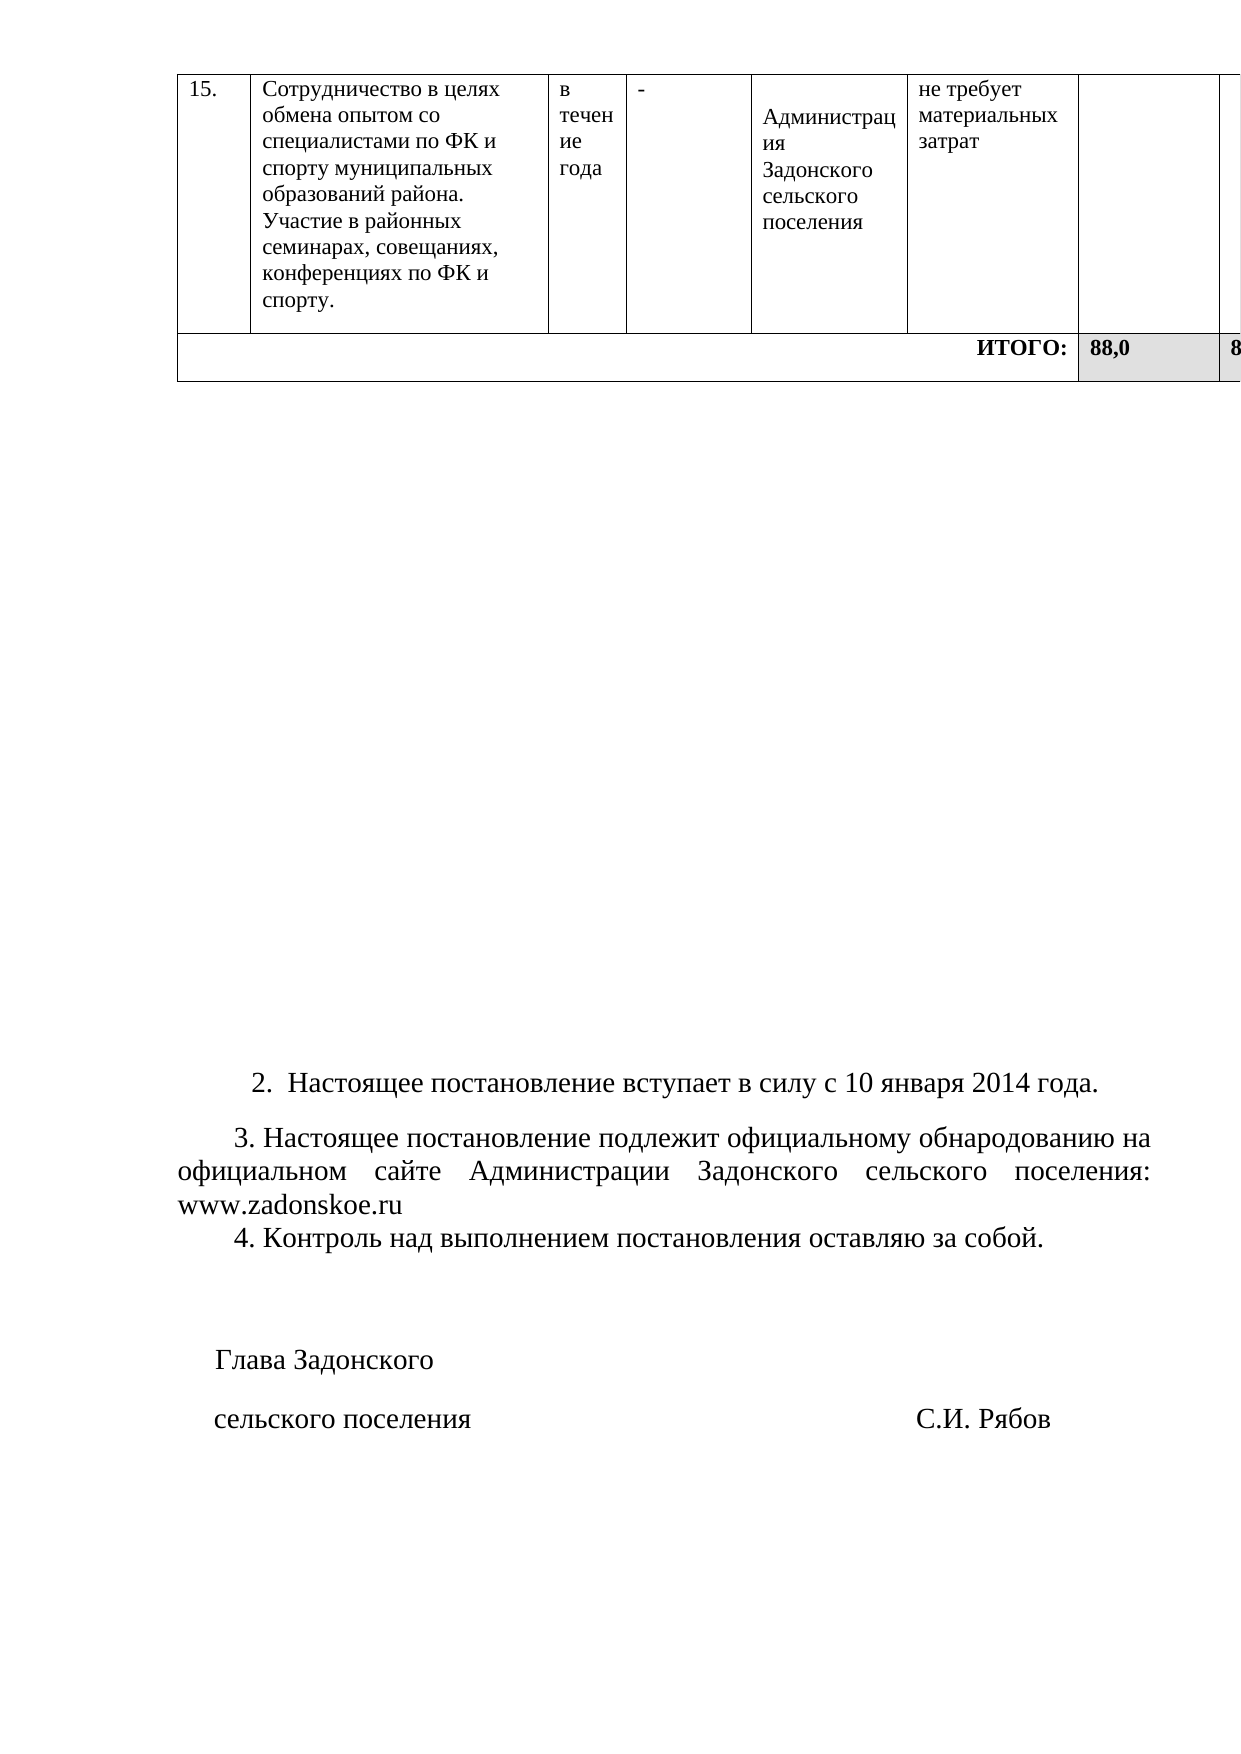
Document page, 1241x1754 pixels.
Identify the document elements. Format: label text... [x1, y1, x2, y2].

table_cell Сотрудничество в целях обмена опытом со специалистами по ФК и спорту муниципальных образований района. Участие в районных семинарах, совещаниях, конференциях по ФК и спорту. [251, 75, 548, 333]
table_cell 15. [178, 75, 250, 333]
text 3. Настоящее постановление подлежит официальному обнародованию на официальном сайте Администрации Задонского сельского поселения: www.zadonskoe.ru [177, 1120, 1152, 1221]
text 2. Настоящее постановление вступает в силу с 10 января 2014 года. [177, 1066, 1152, 1099]
table_cell [1220, 75, 1240, 333]
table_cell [908, 75, 1078, 333]
table_cell ИТОГО: [178, 334, 1078, 381]
table_cell 88,0 [1220, 334, 1240, 381]
text Глава Задонского [177, 1342, 1152, 1376]
table_cell в течение года [549, 75, 626, 333]
text сельского поселения С.И. Рябов [177, 1401, 1152, 1435]
text 4. Контроль над выполнением постановления оставляю за собой. [177, 1221, 1152, 1254]
table_cell 88,0 [1079, 334, 1219, 381]
table_cell - [627, 75, 751, 333]
table_cell Администрация Задонского сельского поселения [752, 75, 907, 333]
table_cell [1079, 75, 1219, 333]
